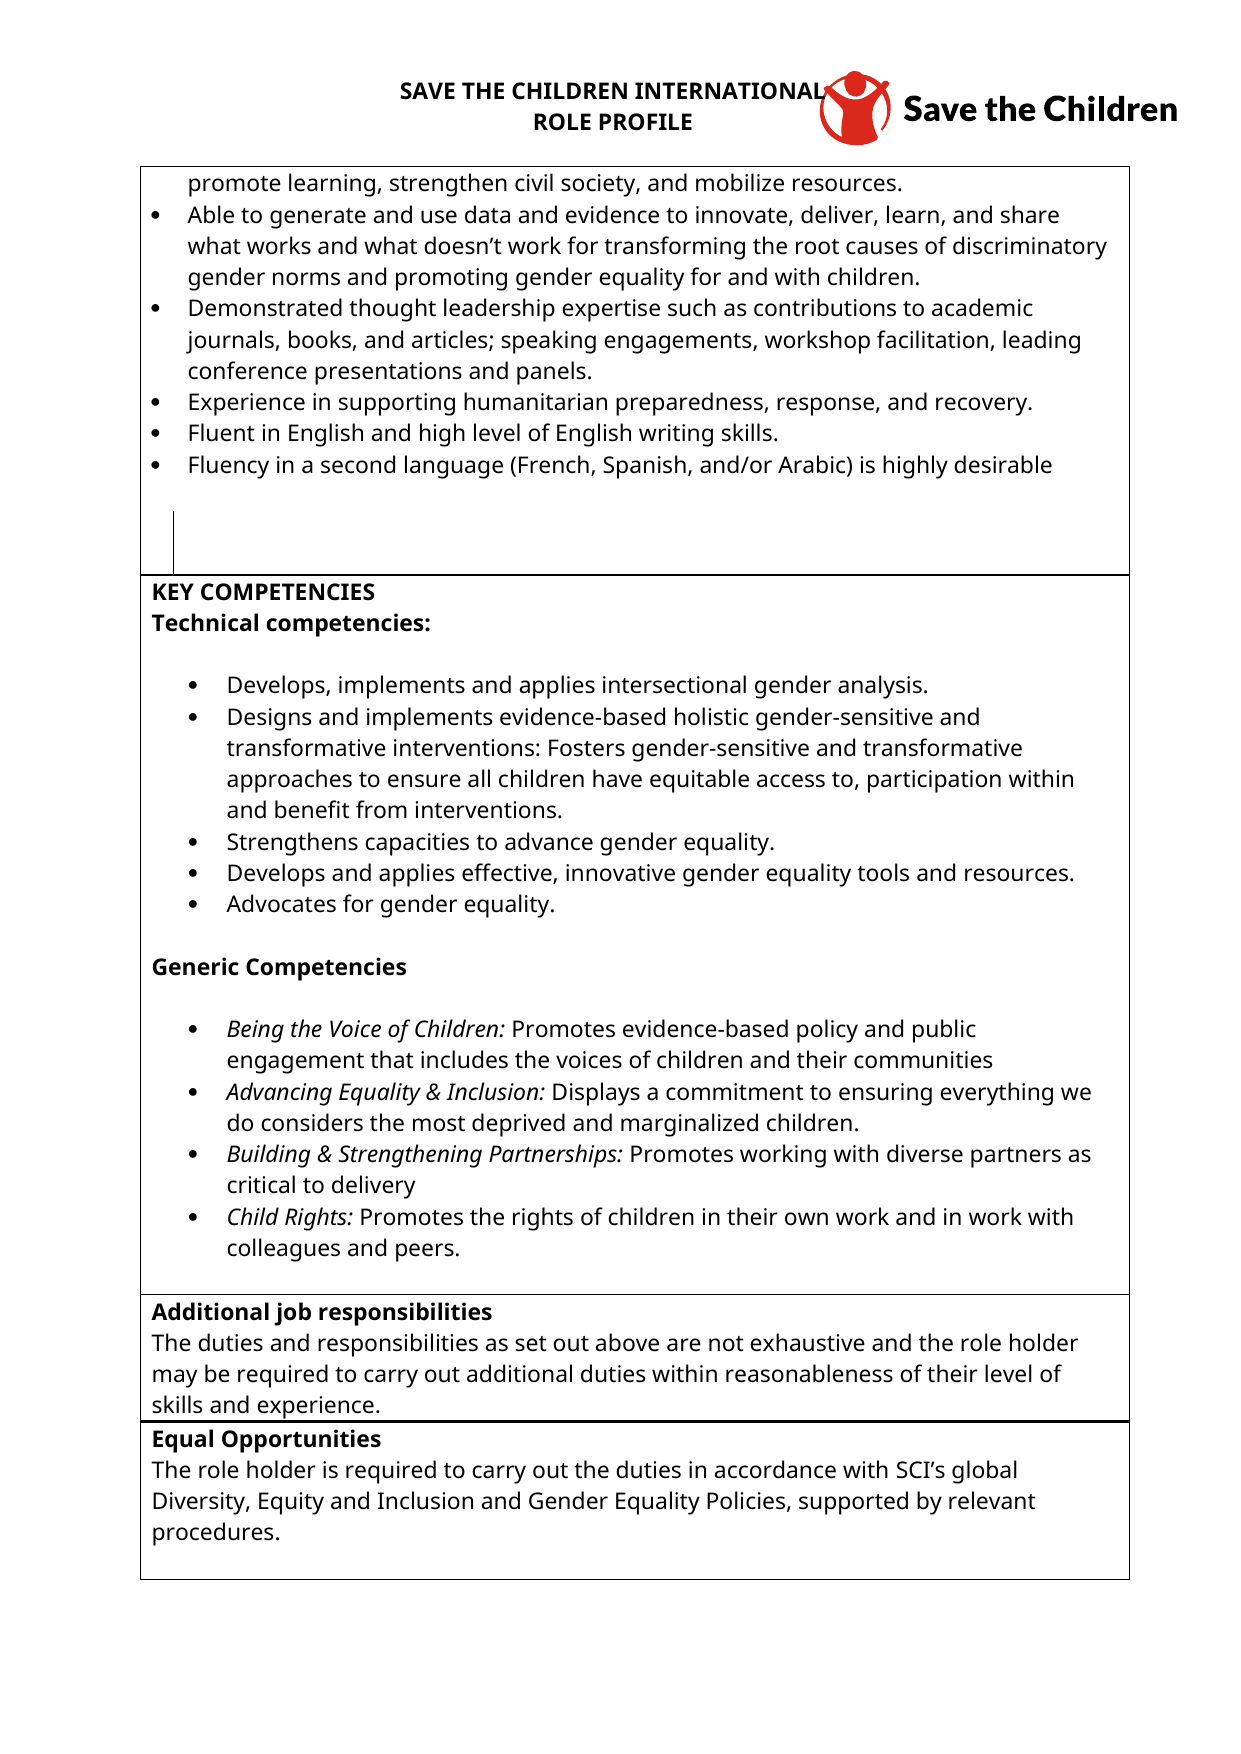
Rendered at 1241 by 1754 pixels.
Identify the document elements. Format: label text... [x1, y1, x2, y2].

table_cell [141, 1423, 1129, 1579]
table_cell KEY COMPETENCIES Technical competencies: Develops, implements and applies intersectional gender analysis. Designs and implements evidence-based holistic gender-sensitive and transformative interventions: Fosters gender-sensitive and transformative approaches to ensure all children have equitable access to, participation within and benefit from interventions. Strengthens capacities to advance gender equality. Develops and applies effective, innovative gender equality tools and resources. Advocates for gender equality. Generic Competencies Being the Voice of Children: Promotes evidence-based policy and public engagement that includes the voices of children and their communities Advancing Equality & Inclusion: Displays a commitment to ensuring everything we do considers the most deprived and marginalized children. Building & Strengthening Partnerships: Promotes working with diverse partners as critical to delivery Child Rights: Promotes the rights of children in their own work and in work with colleagues and peers. [141, 576, 1129, 1294]
table_cell Additional job responsibilities The duties and responsibilities as set out above are not exhaustive and the role holder may be required to carry out additional duties within reasonableness of their level of skills and experience. [141, 1295, 1129, 1420]
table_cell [141, 167, 1129, 573]
